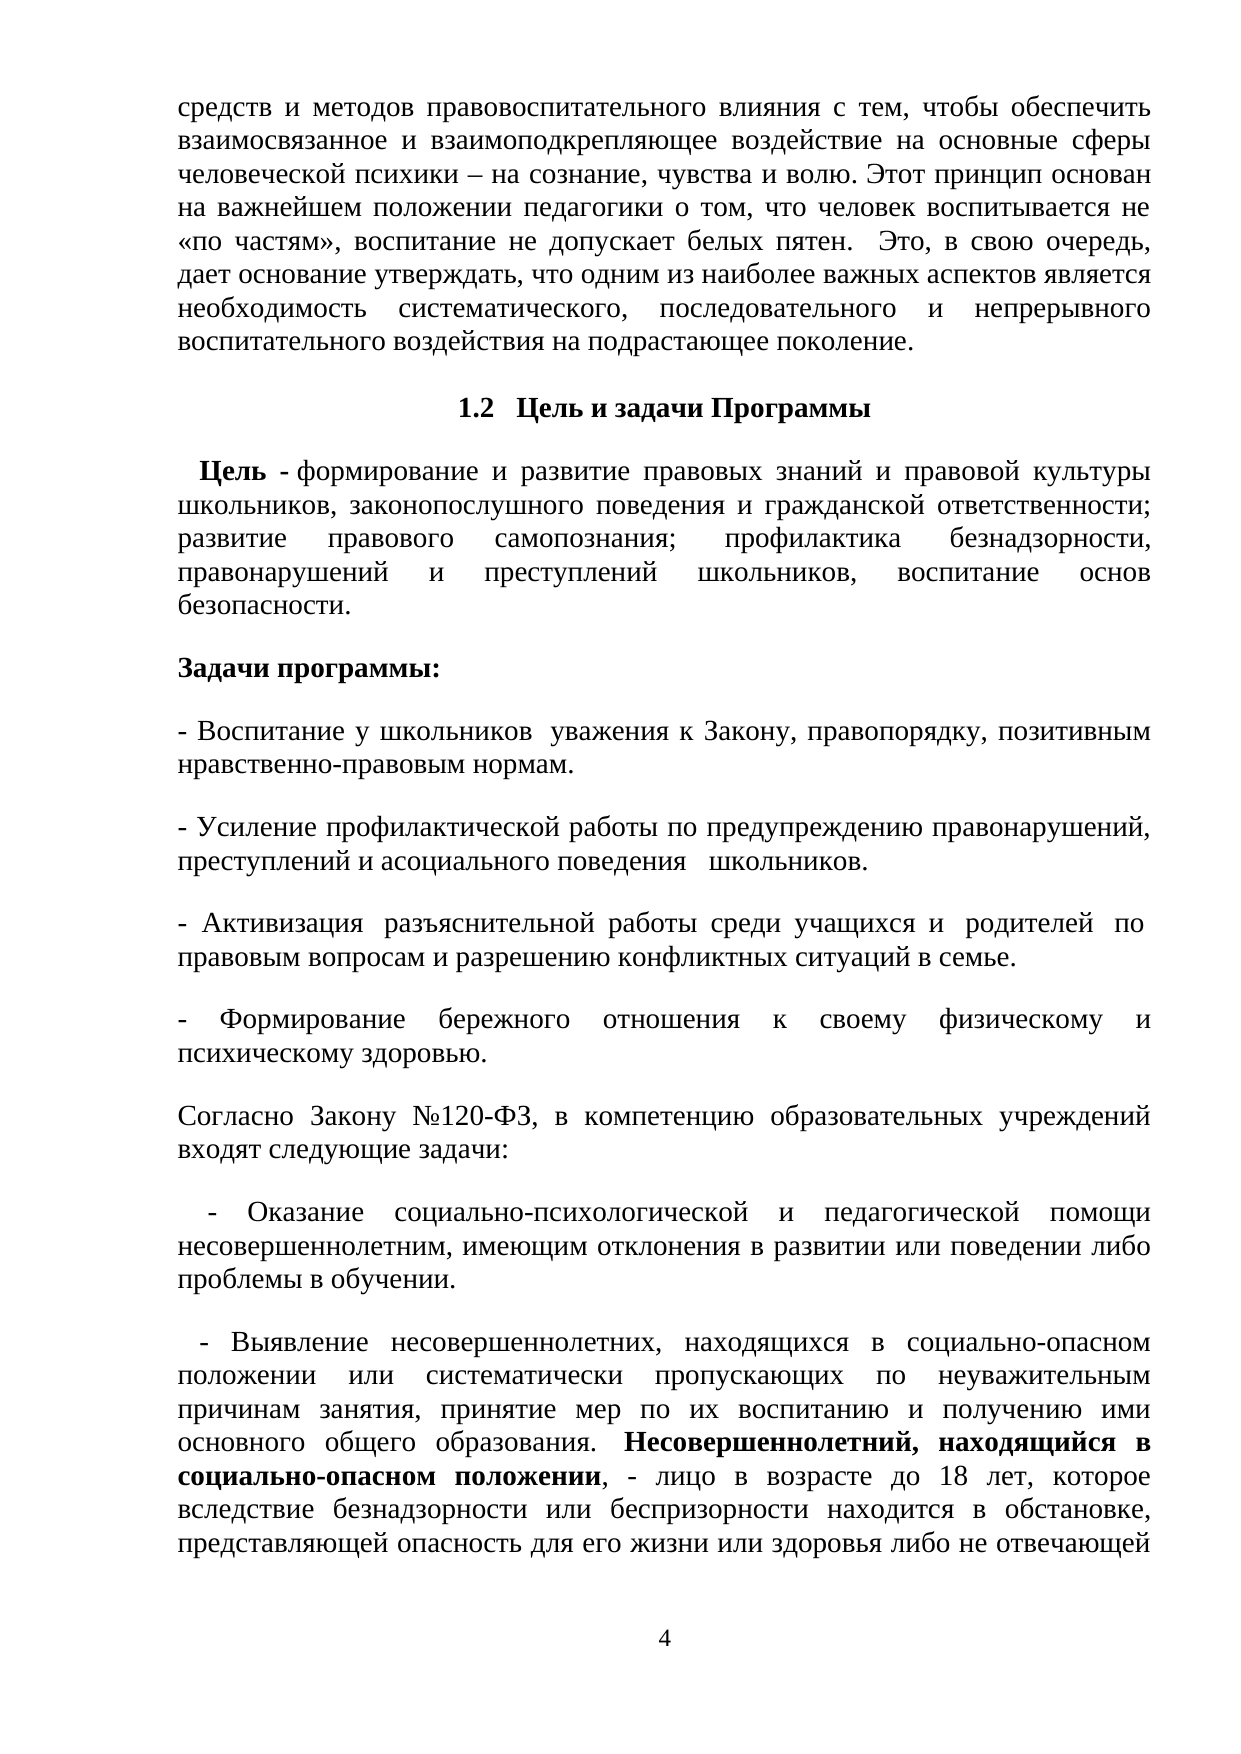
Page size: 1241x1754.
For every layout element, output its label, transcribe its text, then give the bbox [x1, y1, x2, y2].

text - Активизация разъяснительной работы среди учащихся и родителей по правовым вопросам и разрешению конфликтных ситуаций в семье. [177, 905, 1152, 972]
text - Усиление профилактической работы по предупреждению правонарушений, преступлений и асоциального поведения школьников. [177, 809, 1152, 876]
text Цель - формирование и развитие правовых знаний и правовой культуры школьников, законопослушного поведения и гражданской ответственности; развитие правового самопознания; профилактика безнадзорности, правонарушений и преступлений школьников, воспитание основ безопасности. [177, 453, 1152, 621]
text 1.2 Цель и задачи Программы [177, 391, 1152, 424]
text - Оказание социально-психологической и педагогической помощи несовершеннолетним, имеющим отклонения в развитии или поведении либо проблемы в обучении. [177, 1194, 1152, 1295]
text Задачи программы: [177, 650, 1152, 684]
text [177, 1324, 1152, 1559]
text - Формирование бережного отношения к своему физическому и психическому здоровью. [177, 1002, 1152, 1069]
text - Воспитание у школьников уважения к Закону, правопорядку, позитивным нравственно-правовым нормам. [177, 713, 1152, 780]
text Согласно Закону №120-ФЗ, в компетенцию образовательных учреждений входят следующие задачи: [177, 1098, 1152, 1165]
text средств и методов правовоспитательного влияния с тем, чтобы обеспечить взаимосвязанное и взаимоподкрепляющее воздействие на основные сферы человеческой психики – на сознание, чувства и волю. Этот принцип основан на важнейшем положении педагогики о том, что человек воспитывается не «по частям», воспитание не допускает белых пятен. Это, в свою очередь, дает основание утверждать, что одним из наиболее важных аспектов является необходимость систематического, последовательного и непрерывного воспитательного воздействия на подрастающее поколение. [177, 89, 1152, 357]
